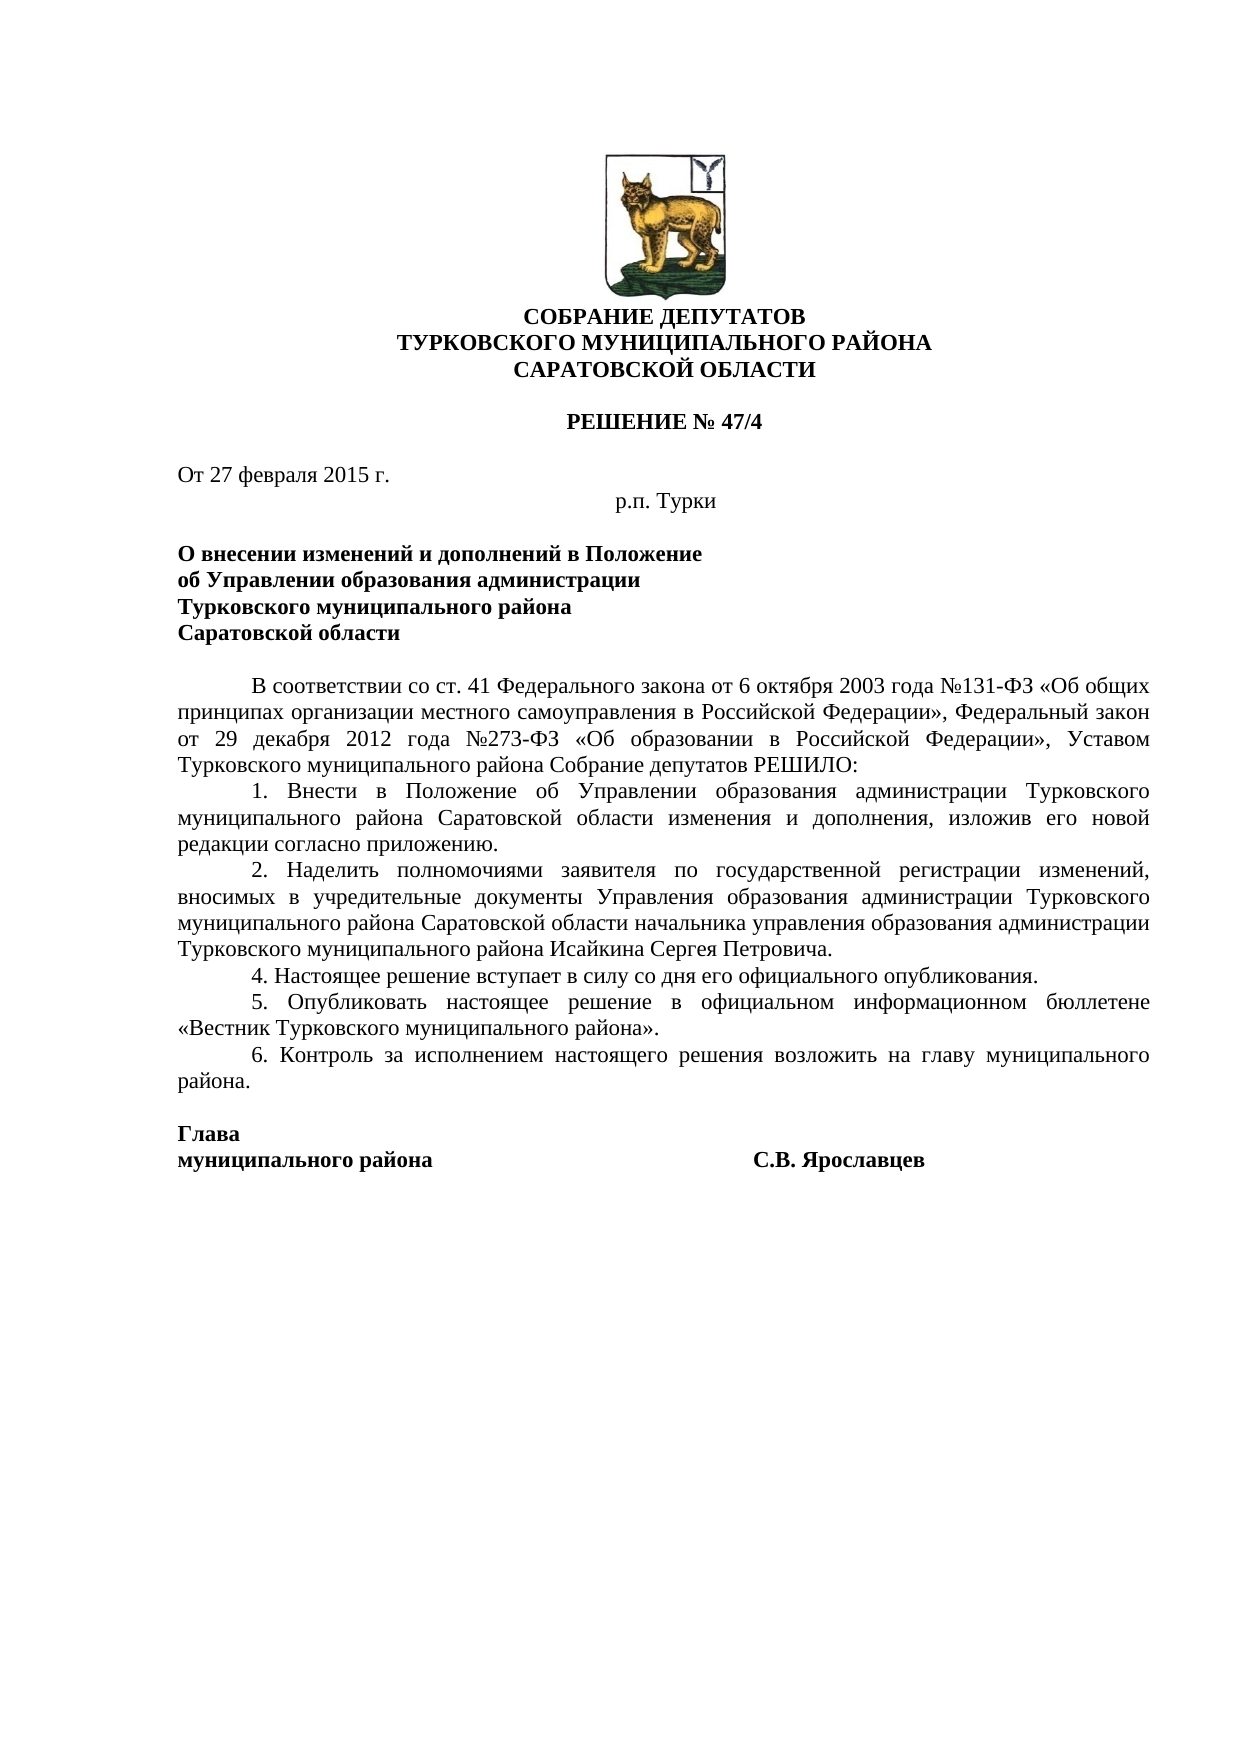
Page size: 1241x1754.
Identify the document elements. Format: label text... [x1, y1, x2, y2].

text В соответствии со ст. 41 Федерального закона от 6 октября 2003 года №131-ФЗ «Об общих принципах организации местного самоуправления в Российской Федерации», Федеральный закон от 29 декабря 2012 года №273-ФЗ «Об образовании в Российской Федерации», Уставом Турковского муниципального района Собрание депутатов РЕШИЛО: [177, 672, 1152, 777]
text Глава [177, 1120, 1152, 1146]
text 1. Внести в Положение об Управлении образования администрации Турковского муниципального района Саратовской области изменения и дополнения, изложив его новой редакции согласно приложению. [177, 777, 1152, 856]
text 4. Настоящее решение вступает в силу со дня его официального опубликования. [177, 962, 1152, 988]
text муниципального района С.В. Ярославцев [177, 1146, 1152, 1173]
picture [602, 152, 727, 303]
text 5. Опубликовать настоящее решение в официальном информационном бюллетене «Вестник Турковского муниципального района». [177, 988, 1152, 1041]
text р.п. Турки [398, 487, 1152, 514]
text РЕШЕНИЕ № 47/4 [177, 408, 1152, 435]
text 2. Наделить полномочиями заявителя по государственной регистрации изменений, вносимых в учредительные документы Управления образования администрации Турковского муниципального района Саратовской области начальника управления образования администрации Турковского муниципального района Исайкина Сергея Петровича. [177, 856, 1152, 962]
text 6. Контроль за исполнением настоящего решения возложить на главу муниципального района. [177, 1041, 1152, 1093]
text СОБРАНИЕ ДЕПУТАТОВ [177, 303, 1152, 329]
text САРАТОВСКОЙ ОБЛАСТИ [177, 356, 1152, 382]
text ТУРКОВСКОГО МУНИЦИПАЛЬНОГО РАЙОНА [177, 329, 1152, 356]
text От 27 февраля 2015 г. [177, 461, 1152, 487]
text О внесении изменений и дополнений в Положение об Управлении образования администрации Турковского муниципального района Саратовской области [177, 540, 709, 646]
